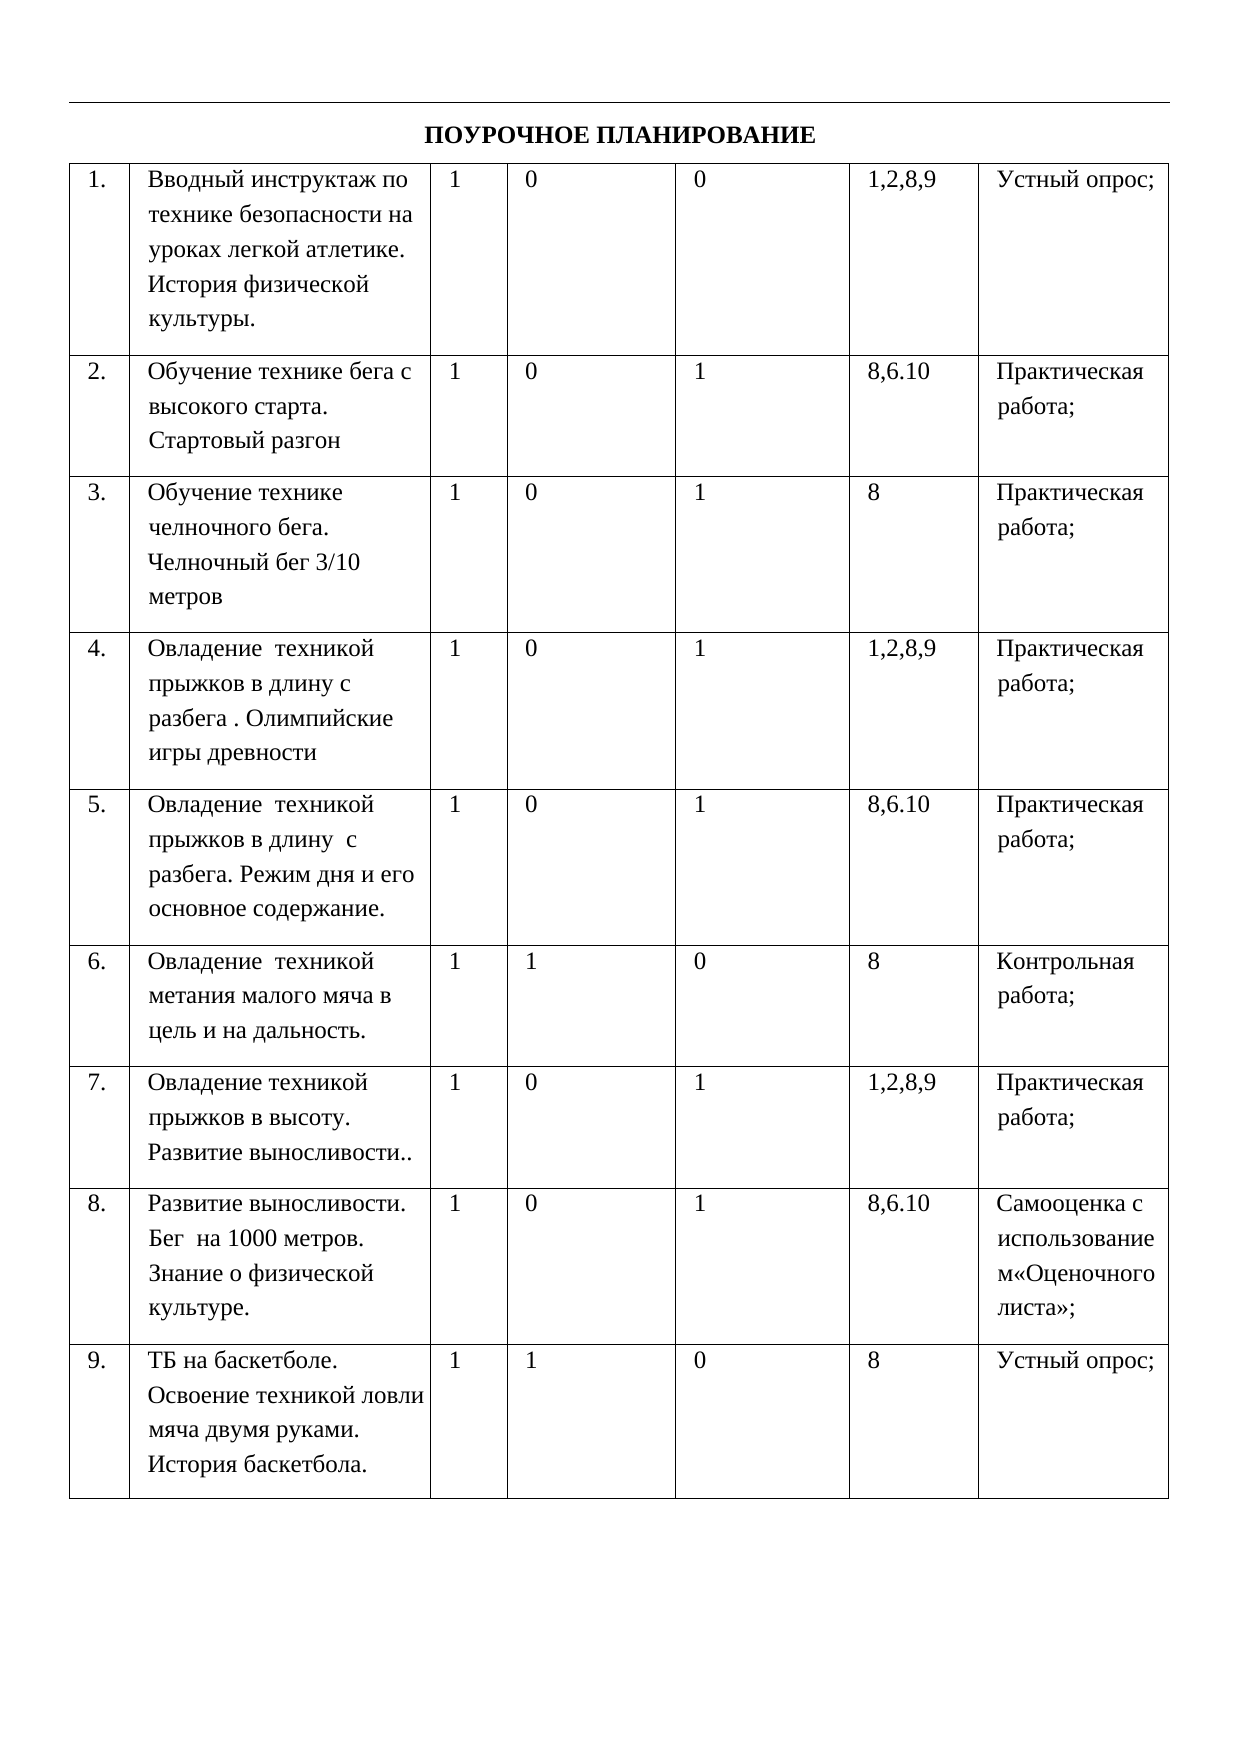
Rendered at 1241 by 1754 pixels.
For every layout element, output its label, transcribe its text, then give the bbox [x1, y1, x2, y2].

table_cell 2. [70, 356, 129, 476]
subtitle ПОУРОЧНОЕ ПЛАНИРОВАНИЕ [68, 74, 1172, 149]
table_cell 1 [676, 356, 849, 476]
table_header 0 [676, 164, 849, 354]
table_cell Овладение техникой прыжков в длину с разбега . Олимпийские игры древности [130, 633, 430, 788]
table_cell 0 [676, 1345, 849, 1498]
table_header 1. [70, 164, 129, 354]
table_cell 0 [676, 946, 849, 1066]
table_cell Практическая работа; [979, 477, 1168, 632]
table_cell Обучение технике челночного бега. Челночный бег 3/10 метров [130, 477, 430, 632]
table_cell Овладение техникой прыжков в длину с разбега. Режим дня и его основное содержание. [130, 790, 430, 945]
table_cell 1 [676, 477, 849, 632]
table_cell Овладение техникой метания малого мяча в цель и на дальность. [130, 946, 430, 1066]
table_cell Развитие выносливости. Бег на 1000 метров. Знание о физической культуре. [130, 1189, 430, 1344]
table_cell 8,6.10 [850, 356, 978, 476]
table_cell 1 [508, 1345, 675, 1498]
table_cell 8 [850, 946, 978, 1066]
table_cell 1 [431, 1345, 507, 1498]
table_cell 1 [676, 633, 849, 788]
table_header Вводный инструктаж по технике безопасности на уроках легкой атлетике. История физической культуры. [130, 164, 430, 354]
table_cell 0 [508, 633, 675, 788]
table_cell 1 [508, 946, 675, 1066]
table_cell 1 [431, 633, 507, 788]
table_cell 0 [508, 1189, 675, 1344]
table_cell Устный опрос; [979, 1345, 1168, 1498]
table_cell 8. [70, 1189, 129, 1344]
table_cell 0 [508, 790, 675, 945]
table_cell 8 [850, 1345, 978, 1498]
table_cell 1 [431, 1067, 507, 1187]
table_cell 1 [431, 356, 507, 476]
table_cell 9. [70, 1345, 129, 1498]
table_cell 1 [431, 946, 507, 1066]
table_cell Контрольная работа; [979, 946, 1168, 1066]
table_cell 8 [850, 477, 978, 632]
table_cell 0 [508, 477, 675, 632]
table_cell Самооценка с использованием«Оценочного листа»; [979, 1189, 1168, 1344]
table_cell 1,2,8,9 [850, 1067, 978, 1187]
table_cell Овладение техникой прыжков в высоту. Развитие выносливости.. [130, 1067, 430, 1187]
table_cell 1,2,8,9 [850, 633, 978, 788]
table_cell 1 [431, 1189, 507, 1344]
table_cell 0 [508, 1067, 675, 1187]
table_cell Практическая работа; [979, 790, 1168, 945]
table_cell Практическая работа; [979, 356, 1168, 476]
table_header 1 [431, 164, 507, 354]
table_cell 1 [431, 790, 507, 945]
table_cell Обучение технике бега с высокого старта. Стартовый разгон [130, 356, 430, 476]
table_cell 7. [70, 1067, 129, 1187]
table_cell 8,6.10 [850, 790, 978, 945]
table_cell 1 [431, 477, 507, 632]
table_cell 8,6.10 [850, 1189, 978, 1344]
table_header 1,2,8,9 [850, 164, 978, 354]
table_cell Практическая работа; [979, 1067, 1168, 1187]
table_cell 4. [70, 633, 129, 788]
table_cell 0 [508, 356, 675, 476]
table_cell ТБ на баскетболе. Освоение техникой ловли мяча двумя руками. История баскетбола. [130, 1345, 430, 1498]
table_header Устный опрос; [979, 164, 1168, 354]
table_cell 1 [676, 1189, 849, 1344]
table_cell 1 [676, 1067, 849, 1187]
table_cell 1 [676, 790, 849, 945]
table_cell Практическая работа; [979, 633, 1168, 788]
table_cell 3. [70, 477, 129, 632]
table_cell 5. [70, 790, 129, 945]
table_header 0 [508, 164, 675, 354]
table_cell 6. [70, 946, 129, 1066]
